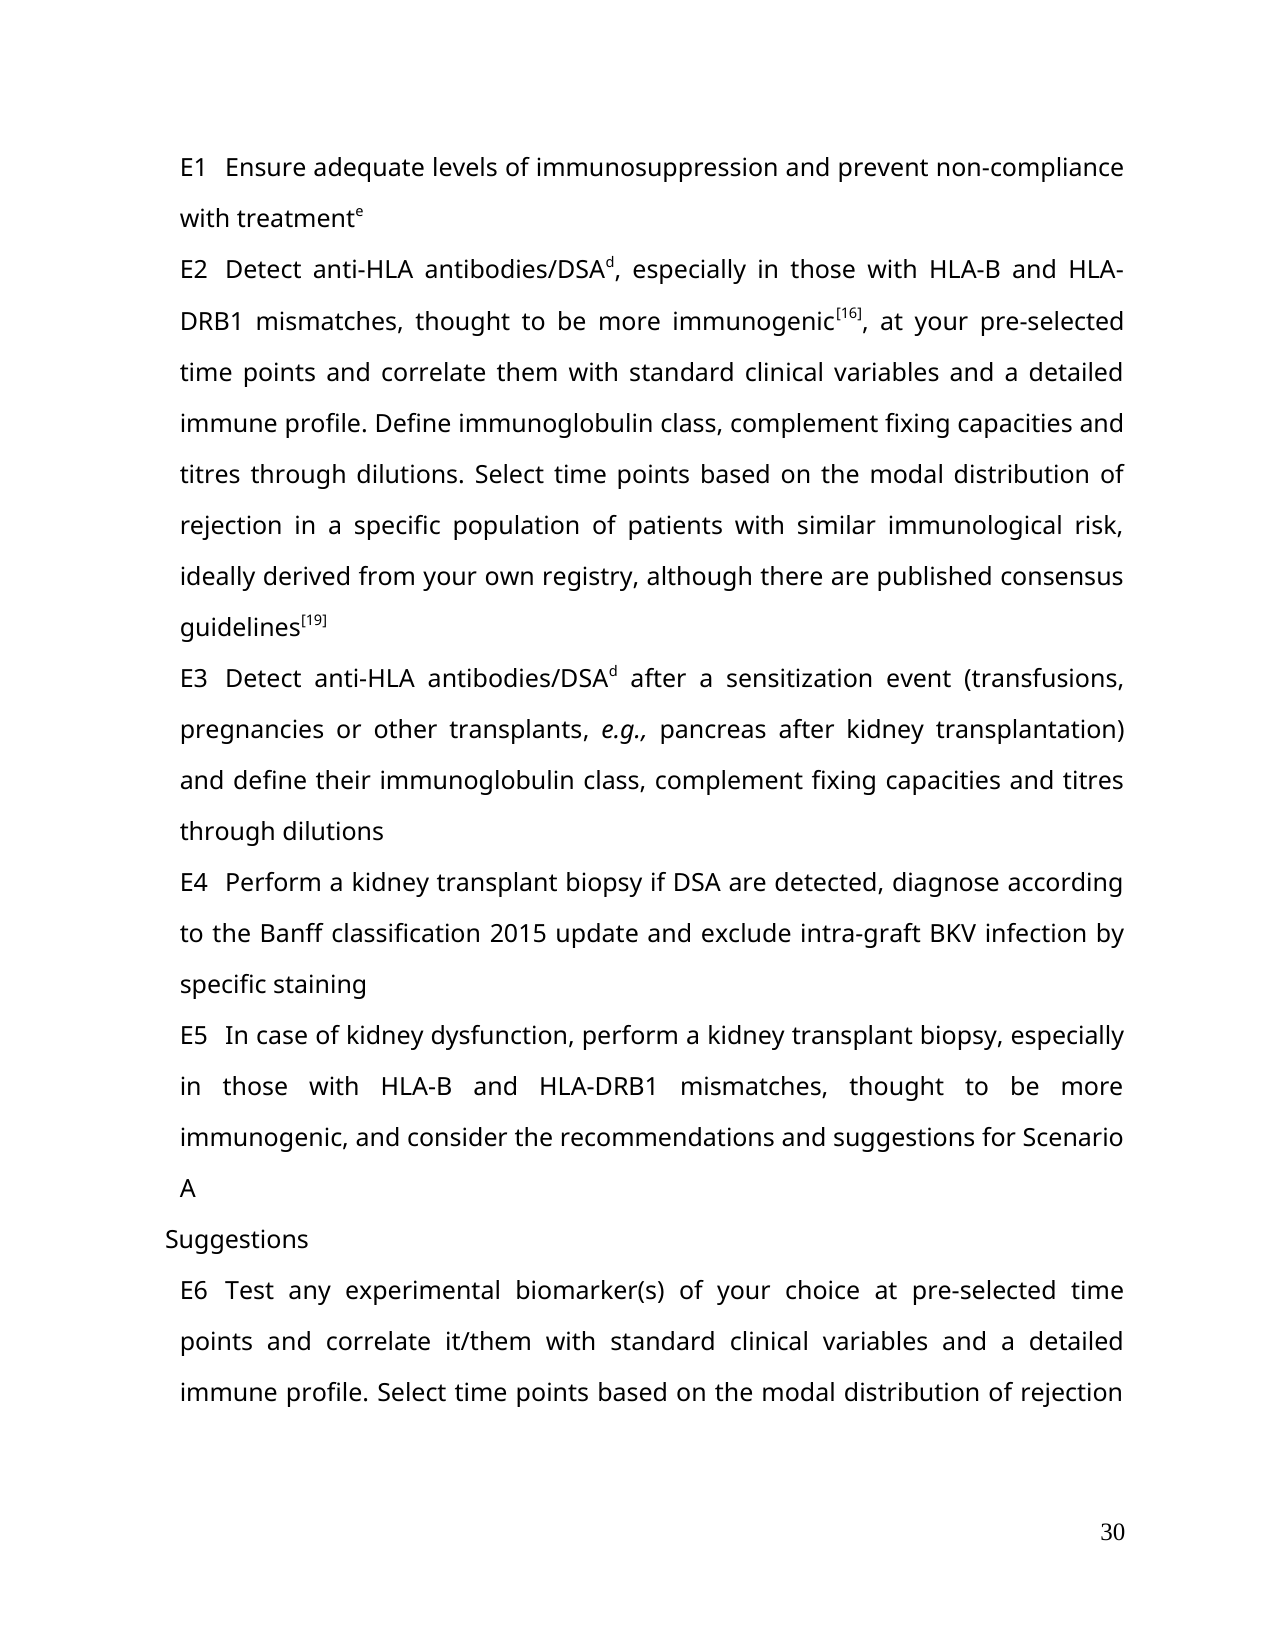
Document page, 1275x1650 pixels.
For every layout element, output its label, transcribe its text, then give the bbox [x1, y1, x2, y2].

text E1 Ensure adequate levels of immunosuppression and prevent non-compliance with treatmente [179, 150, 1125, 235]
text E3 Detect anti-HLA antibodies/DSAd after a sensitization event (transfusions, pregnancies or other transplants, e.g., pancreas after kidney transplantation) and define their immunoglobulin class, complement fixing capacities and titres through dilutions [179, 660, 1125, 848]
text Suggestions [165, 1222, 1125, 1256]
text E2 Detect anti-HLA antibodies/DSAd, especially in those with HLA-B and HLA-DRB1 mismatches, thought to be more immunogenic[16], at your pre-selected time points and correlate them with standard clinical variables and a detailed immune profile. Define immunoglobulin class, complement fixing capacities and titres through dilutions. Select time points based on the modal distribution of rejection in a specific population of patients with similar immunological risk, ideally derived from your own registry, although there are published consensus guidelines[19] [179, 252, 1125, 643]
text E5 In case of kidney dysfunction, perform a kidney transplant biopsy, especially in those with HLA-B and HLA-DRB1 mismatches, thought to be more immunogenic, and consider the recommendations and suggestions for Scenario A [179, 1018, 1125, 1205]
text E4 Perform a kidney transplant biopsy if DSA are detected, diagnose according to the Banff classification 2015 update and exclude intra-graft BKV infection by specific staining [179, 864, 1125, 1001]
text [179, 1273, 1125, 1409]
